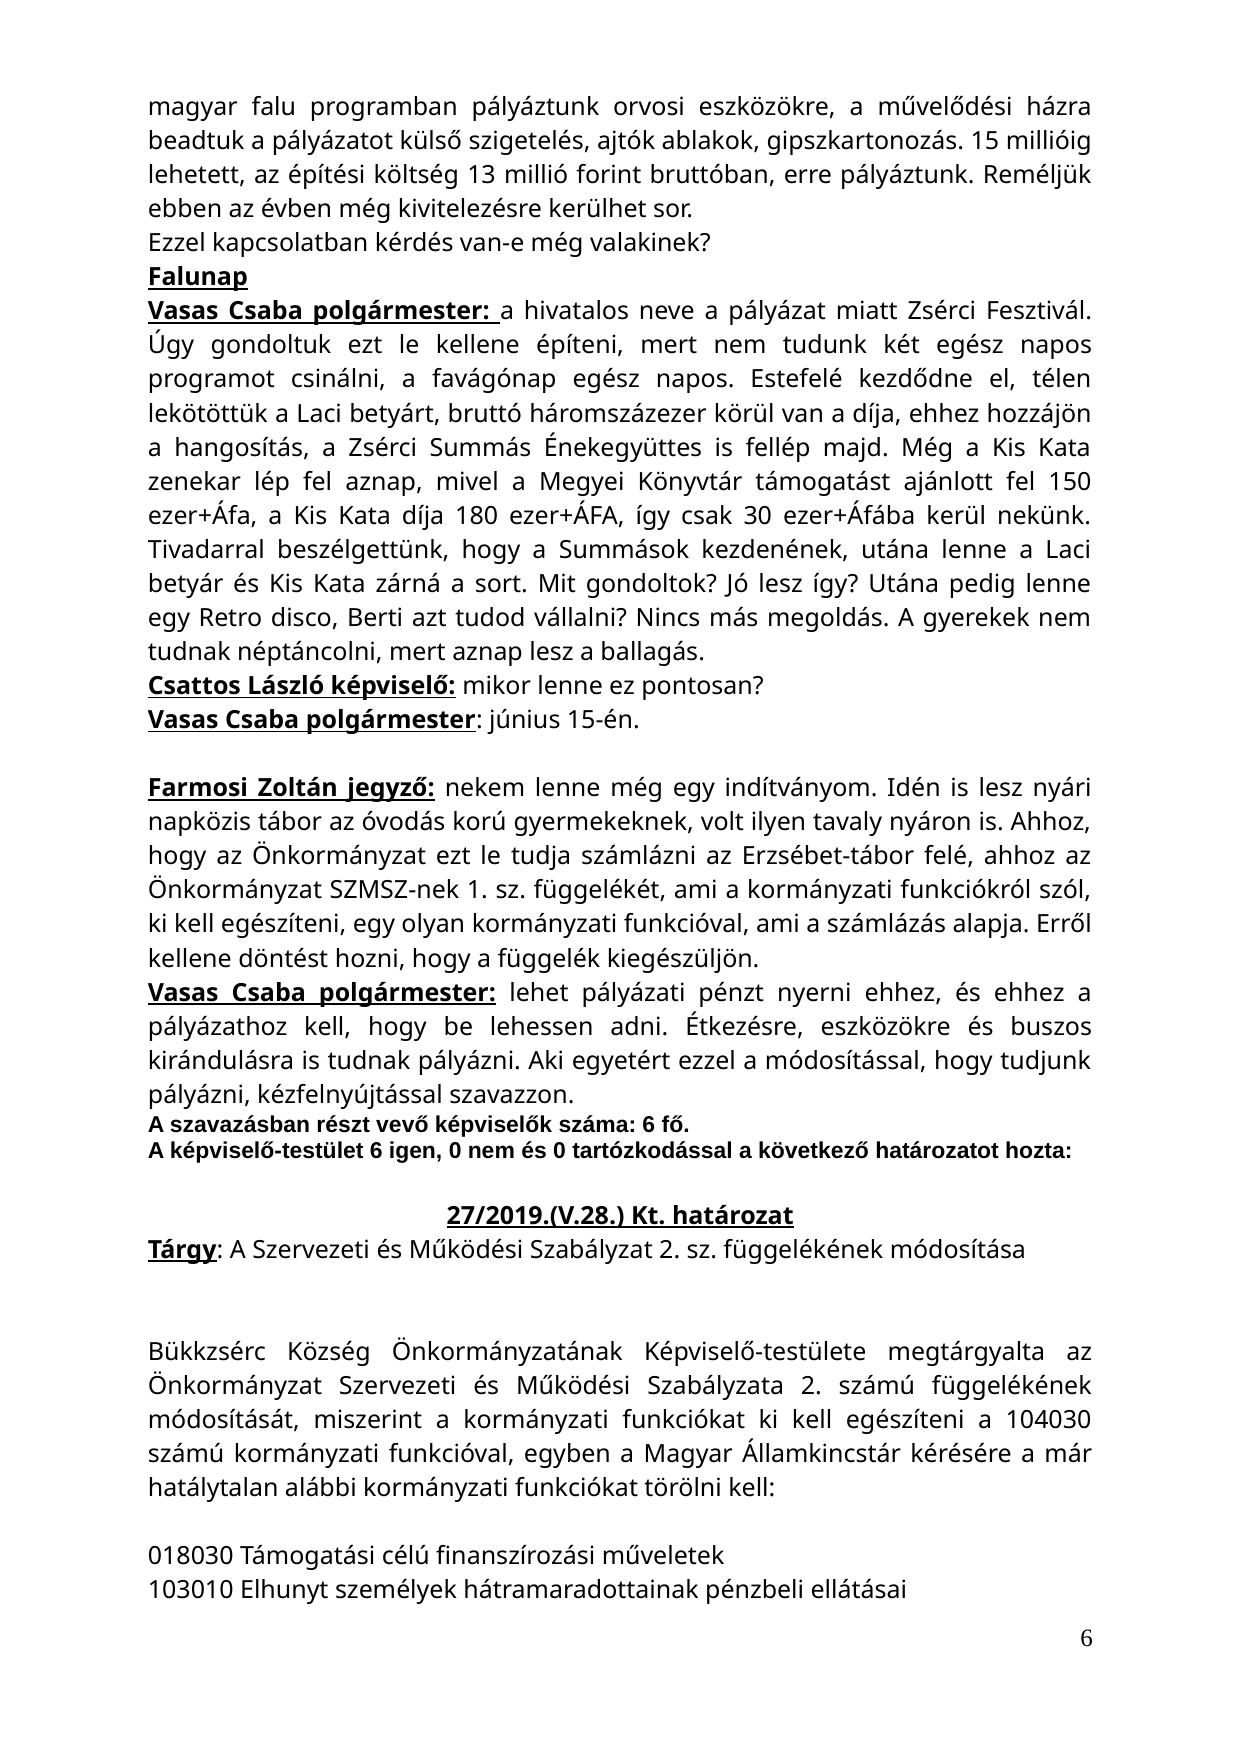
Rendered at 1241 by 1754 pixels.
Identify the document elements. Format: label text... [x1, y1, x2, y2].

text Vasas Csaba polgármester: lehet pályázati pénzt nyerni ehhez, és ehhez a pályázathoz kell, hogy be lehessen adni. Étkezésre, eszközökre és buszos kirándulásra is tudnak pályázni. Aki egyetért ezzel a módosítással, hogy tudjunk pályázni, kézfelnyújtással szavazzon. [148, 974, 1093, 1111]
text 27/2019.(V.28.) Kt. határozat [148, 1197, 1093, 1231]
text Tárgy: A Szervezeti és Működési Szabályzat 2. sz. függelékének módosítása [148, 1231, 1093, 1265]
text Falunap [148, 259, 1093, 293]
text Bükkzsérc Község Önkormányzatának Képviselő-testülete megtárgyalta az Önkormányzat Szervezeti és Működési Szabályzata 2. számú függelékének módosítását, miszerint a kormányzati funkciókat ki kell egészíteni a 104030 számú kormányzati funkcióval, egyben a Magyar Államkincstár kérésére a már hatálytalan alábbi kormányzati funkciókat törölni kell: [148, 1333, 1093, 1504]
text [148, 89, 1093, 225]
text 103010 Elhunyt személyek hátramaradottainak pénzbeli ellátásai [148, 1572, 1093, 1606]
text A képviselő-testület 6 igen, 0 nem és 0 tartózkodással a következő határozatot hozta: [148, 1137, 1093, 1163]
text 018030 Támogatási célú finanszírozási műveletek [148, 1538, 1093, 1572]
text Csattos László képviselő: mikor lenne ez pontosan? [148, 668, 1093, 702]
text Vasas Csaba polgármester: június 15-én. [148, 702, 1093, 736]
text Farmosi Zoltán jegyző: nekem lenne még egy indítványom. Idén is lesz nyári napközis tábor az óvodás korú gyermekeknek, volt ilyen tavaly nyáron is. Ahhoz, hogy az Önkormányzat ezt le tudja számlázni az Erzsébet-tábor felé, ahhoz az Önkormányzat SZMSZ-nek 1. sz. függelékét, ami a kormányzati funkciókról szól, ki kell egészíteni, egy olyan kormányzati funkcióval, ami a számlázás alapja. Erről kellene döntést hozni, hogy a függelék kiegészüljön. [148, 770, 1093, 974]
text A szavazásban részt vevő képviselők száma: 6 fő. [148, 1111, 1093, 1137]
text Vasas Csaba polgármester: a hivatalos neve a pályázat miatt Zsérci Fesztivál. Úgy gondoltuk ezt le kellene építeni, mert nem tudunk két egész napos programot csinálni, a favágónap egész napos. Estefelé kezdődne el, télen lekötöttük a Laci betyárt, bruttó háromszázezer körül van a díja, ehhez hozzájön a hangosítás, a Zsérci Summás Énekegyüttes is fellép majd. Még a Kis Kata zenekar lép fel aznap, mivel a Megyei Könyvtár támogatást ajánlott fel 150 ezer+Áfa, a Kis Kata díja 180 ezer+ÁFA, így csak 30 ezer+Áfába kerül nekünk. Tivadarral beszélgettünk, hogy a Summások kezdenének, utána lenne a Laci betyár és Kis Kata zárná a sort. Mit gondoltok? Jó lesz így? Utána pedig lenne egy Retro disco, Berti azt tudod vállalni? Nincs más megoldás. A gyerekek nem tudnak néptáncolni, mert aznap lesz a ballagás. [148, 293, 1093, 668]
text Ezzel kapcsolatban kérdés van-e még valakinek? [148, 225, 1093, 259]
